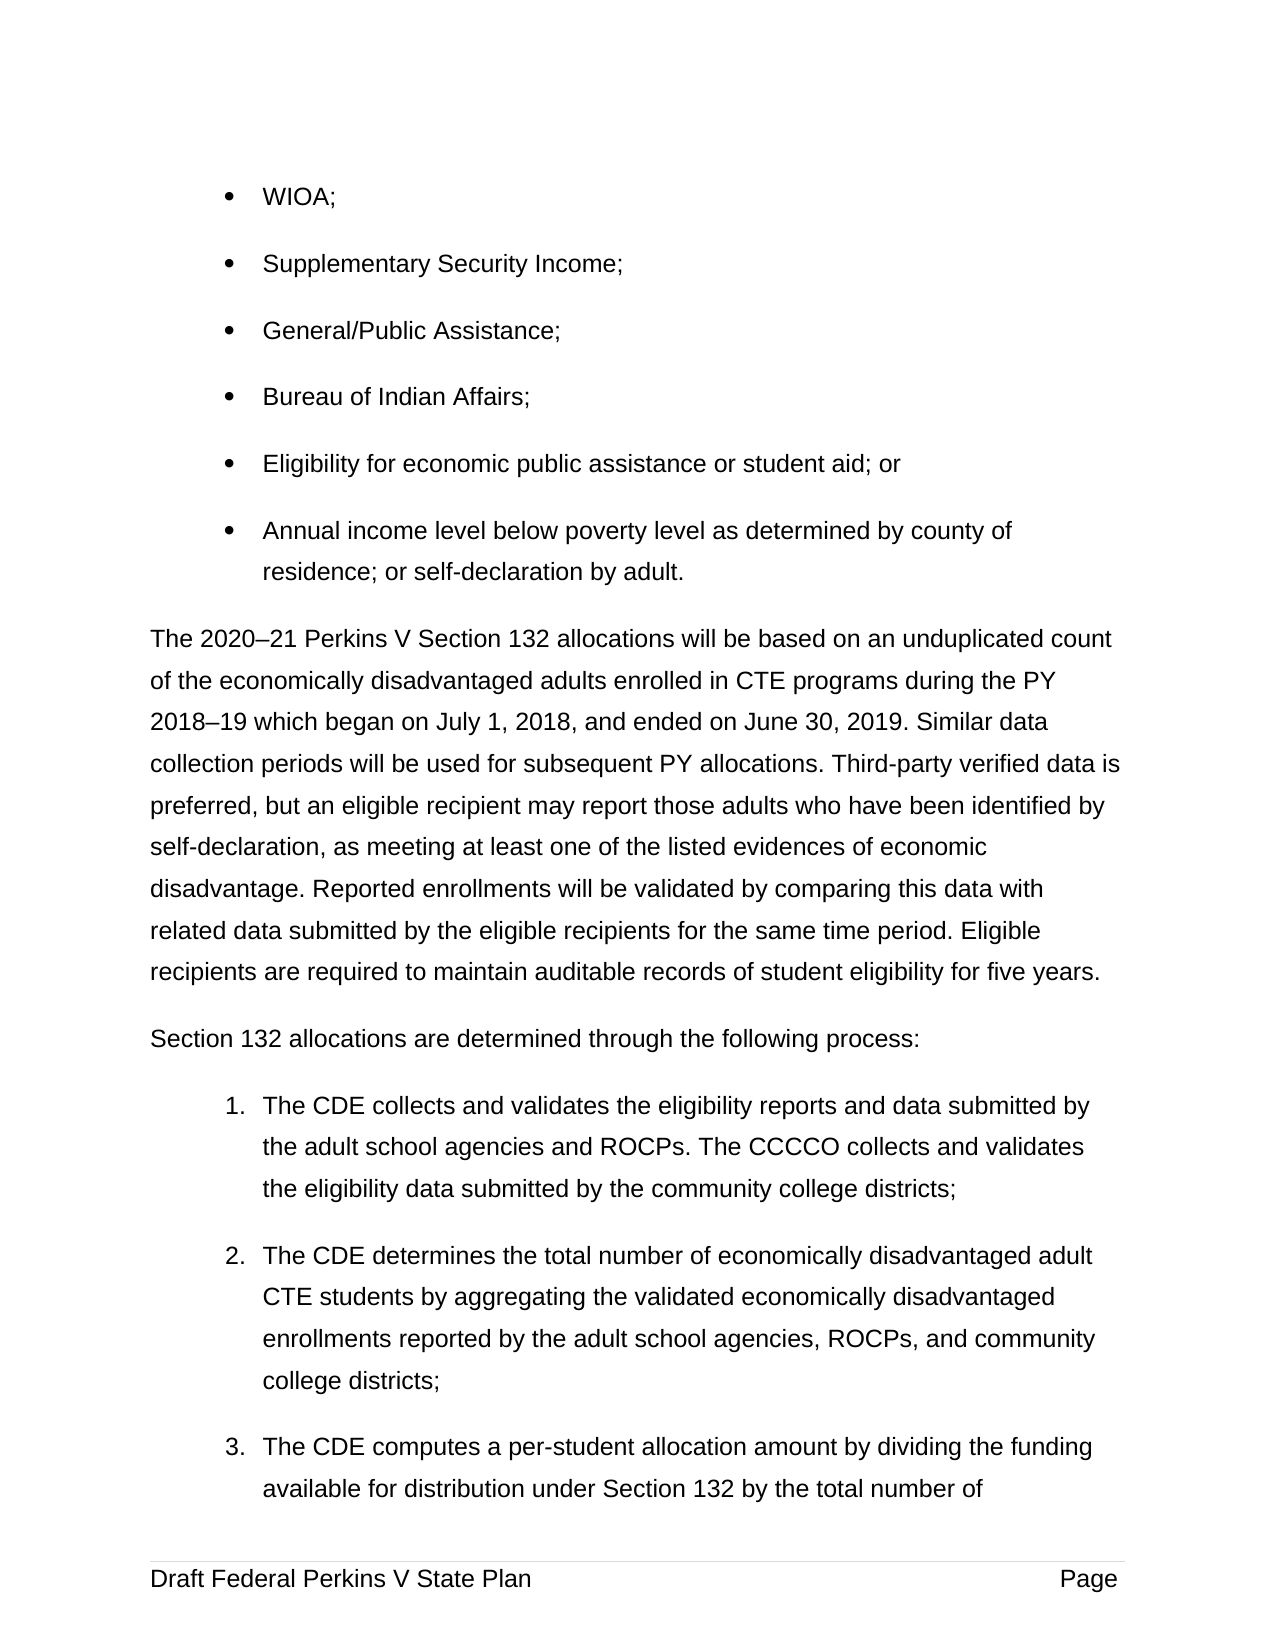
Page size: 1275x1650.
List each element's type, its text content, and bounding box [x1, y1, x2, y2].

list The CDE determines the total number of economically disadvantaged adult CTE students by aggregating the validated economically disadvantaged enrollments reported by the adult school agencies, ROCPs, and community college districts; [225, 1228, 1125, 1394]
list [225, 1419, 1125, 1503]
text Section 132 allocations are determined through the following process: [150, 1011, 1125, 1053]
list Bureau of Indian Affairs; [225, 369, 1125, 411]
list WIOA; [225, 169, 1125, 211]
text The 2020–21 Perkins V Section 132 allocations will be based on an unduplicated count of the economically disadvantaged adults enrolled in CTE programs during the PY 2018–19 which began on July 1, 2018, and ended on June 30, 2019. Similar data collection periods will be used for subsequent PY allocations. Third-party verified data is preferred, but an eligible recipient may report those adults who have been identified by self-declaration, as meeting at least one of the listed evidences of economic disadvantage. Reported enrollments will be validated by comparing this data with related data submitted by the eligible recipients for the same time period. Eligible recipients are required to maintain auditable records of student eligibility for five years. [150, 611, 1125, 986]
list Annual income level below poverty level as determined by county of residence; or self-declaration by adult. [225, 503, 1125, 586]
list General/Public Assistance; [225, 303, 1125, 344]
list Supplementary Security Income; [225, 236, 1125, 278]
list The CDE collects and validates the eligibility reports and data submitted by the adult school agencies and ROCPs. The CCCCO collects and validates the eligibility data submitted by the community college districts; [225, 1078, 1125, 1203]
list Eligibility for economic public assistance or student aid; or [225, 436, 1125, 478]
